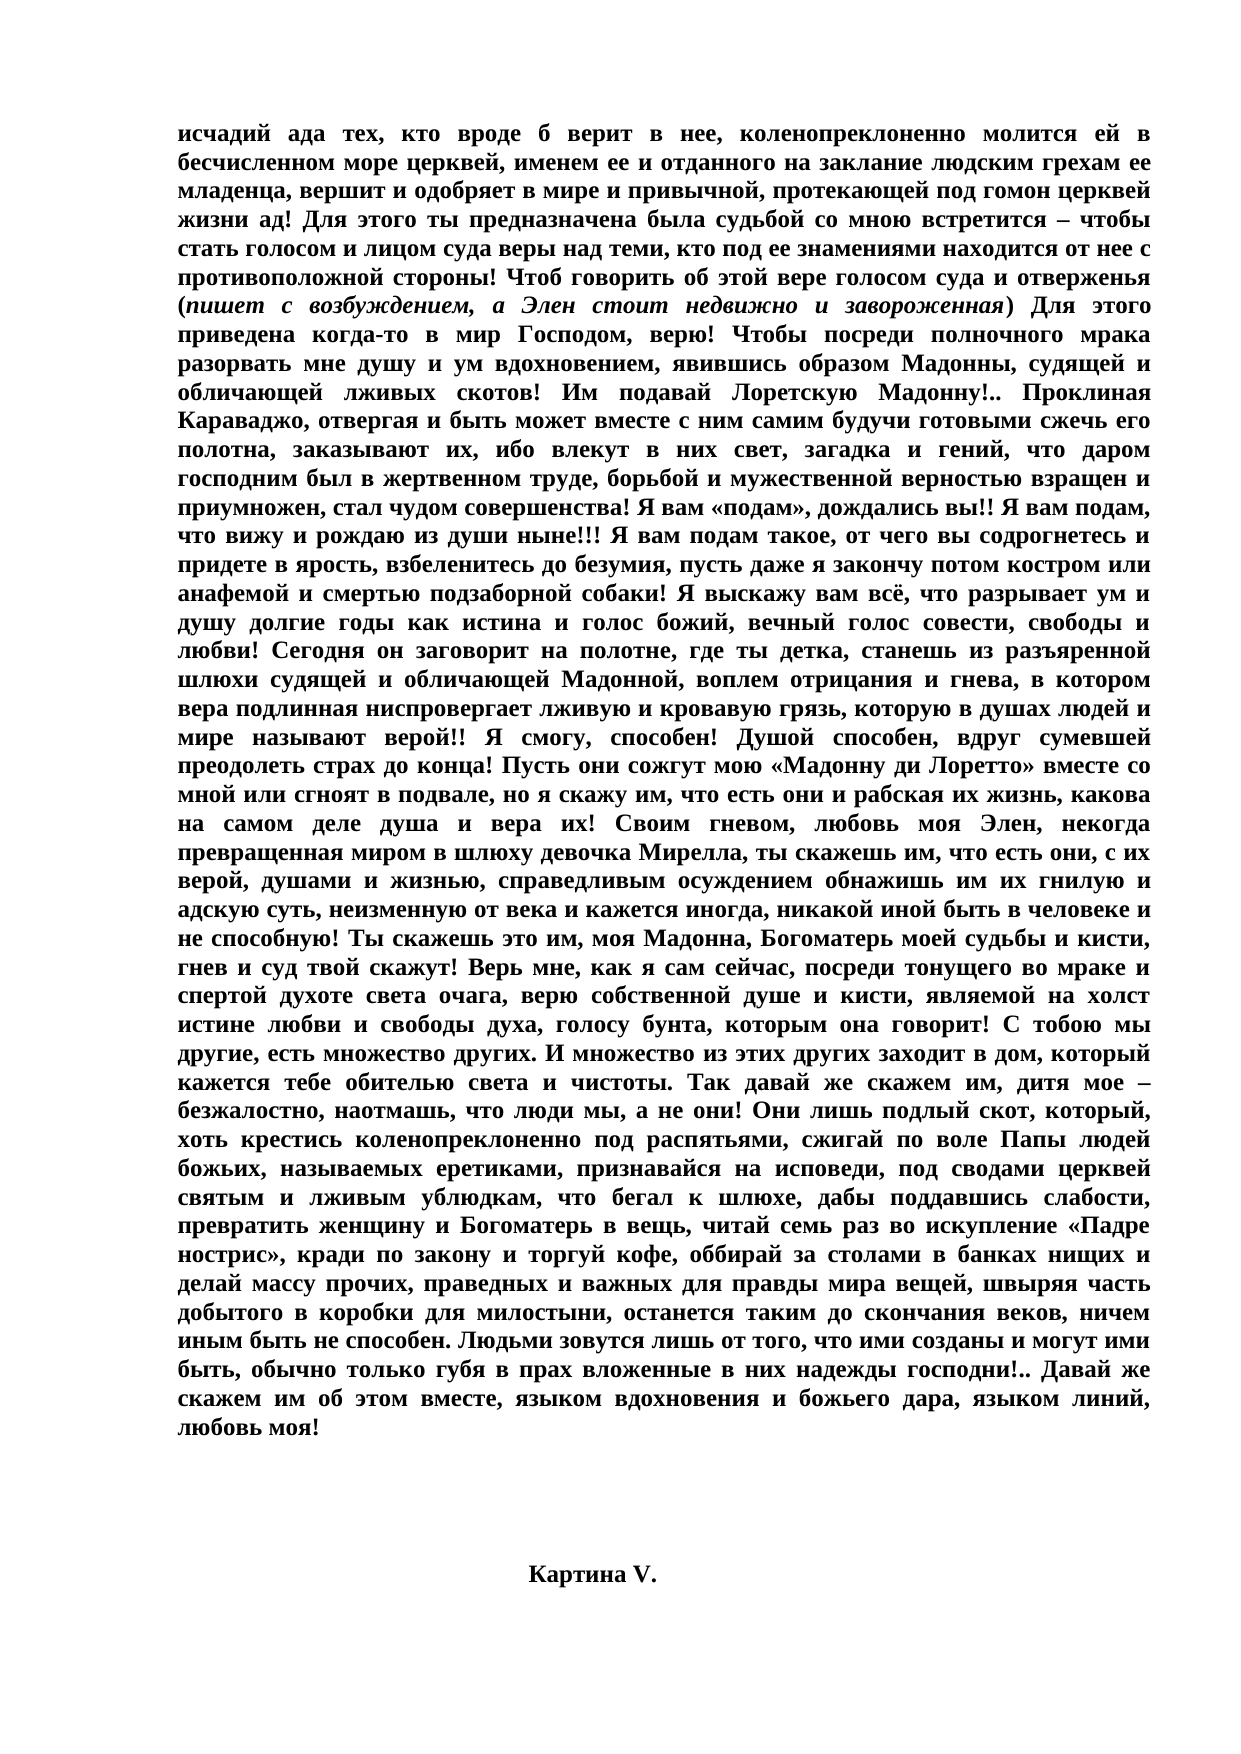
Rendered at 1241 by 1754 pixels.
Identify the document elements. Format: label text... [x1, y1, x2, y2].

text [177, 118, 1152, 1441]
text Картина V. [177, 1559, 1152, 1588]
